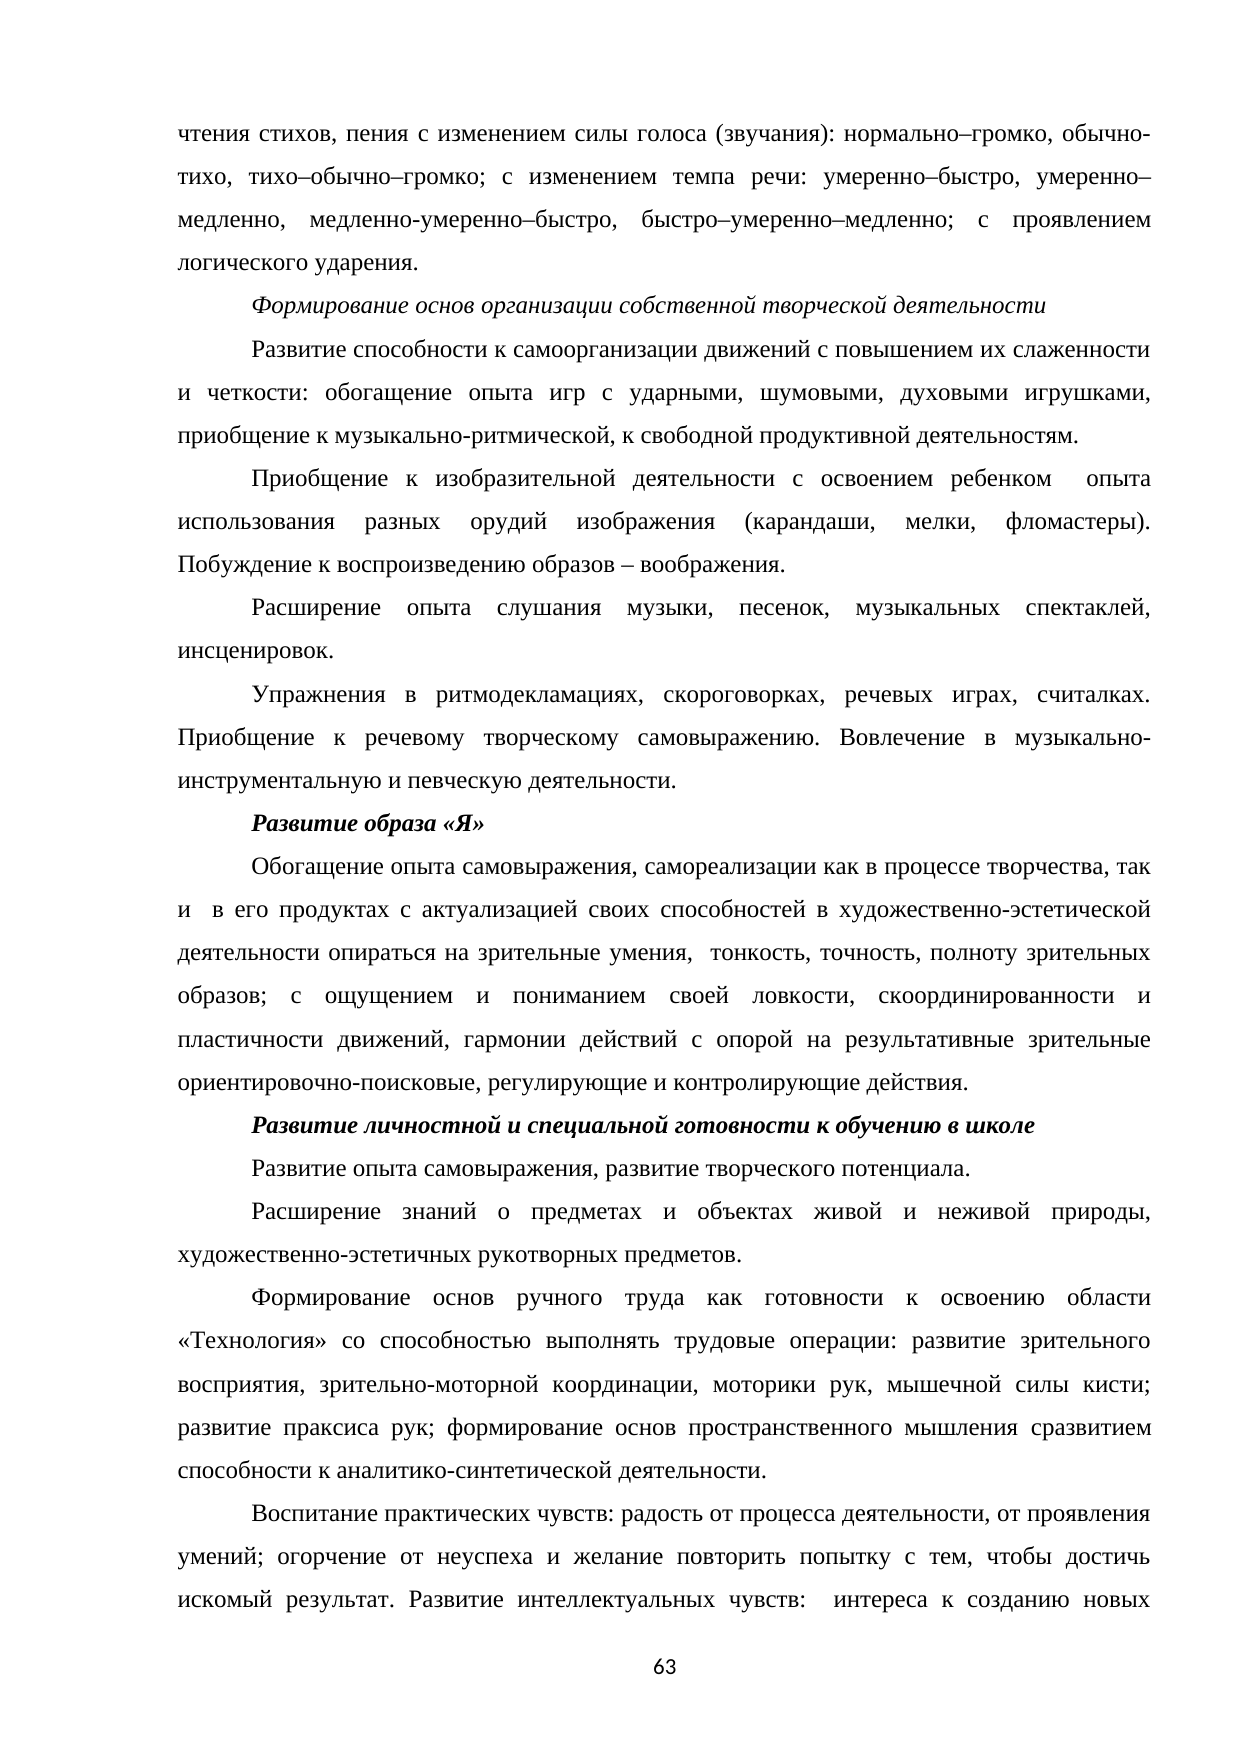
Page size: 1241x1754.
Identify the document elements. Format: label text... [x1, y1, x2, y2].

text Развитие образа «Я» [177, 808, 1152, 837]
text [177, 1498, 1152, 1613]
text Расширение опыта слушания музыки, песенок, музыкальных спектаклей, инсценировок. [177, 592, 1152, 664]
text Формирование основ организации собственной творческой деятельности [177, 291, 1152, 319]
text Развитие опыта самовыражения, развитие творческого потенциала. [177, 1153, 1152, 1182]
text Расширение знаний о предметах и объектах живой и неживой природы, художественно-эстетичных рукотворных предметов. [177, 1196, 1152, 1268]
text Развитие способности к самоорганизации движений с повышением их слаженности и четкости: обогащение опыта игр с ударными, шумовыми, духовыми игрушками, приобщение к музыкально-ритмической, к свободной продуктивной деятельностям. [177, 334, 1152, 449]
text Приобщение к изобразительной деятельности с освоением ребенком опыта использования разных орудий изображения (карандаши, мелки, фломастеры). Побуждение к воспроизведению образов – воображения. [177, 463, 1152, 578]
text Обогащение опыта самовыражения, самореализации как в процессе творчества, так и в его продуктах с актуализацией своих способностей в художественно-эстетической деятельности опираться на зрительные умения, тонкость, точность, полноту зрительных образов; с ощущением и пониманием своей ловкости, скоординированности и пластичности движений, гармонии действий с опорой на результативные зрительные ориентировочно-поисковые, регулирующие и контролирующие действия. [177, 851, 1152, 1096]
text Формирование основ ручного труда как готовности к освоению области «Технология» со способностью выполнять трудовые операции: развитие зрительного восприятия, зрительно-моторной координации, моторики рук, мышечной силы кисти; развитие праксиса рук; формирование основ пространственного мышления cразвитием способности к аналитико-синтетической деятельности. [177, 1282, 1152, 1484]
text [177, 118, 1152, 276]
text Развитие личностной и специальной готовности к обучению в школе [177, 1110, 1152, 1139]
text Упражнения в ритмодекламациях, скороговорках, речевых играх, считалках. Приобщение к речевому творческому самовыражению. Вовлечение в музыкально-инструментальную и певческую деятельности. [177, 679, 1152, 794]
